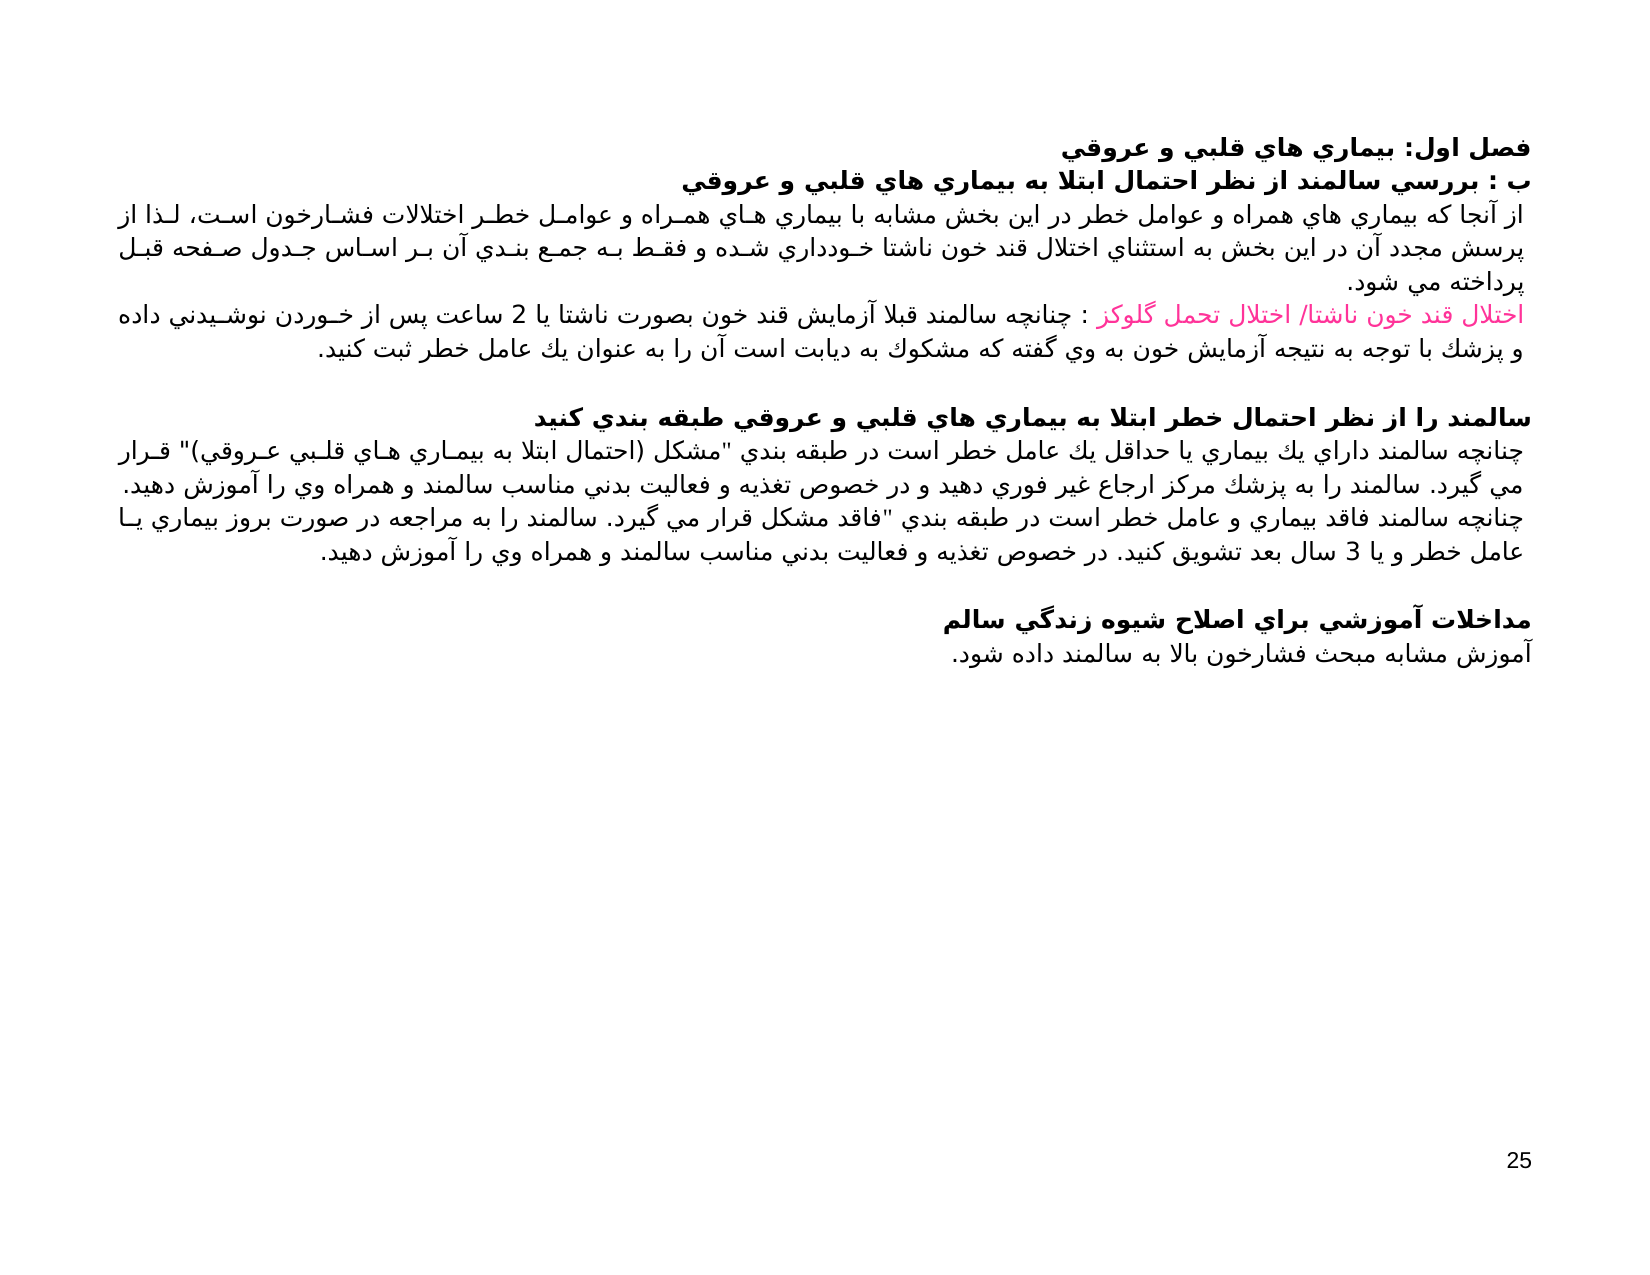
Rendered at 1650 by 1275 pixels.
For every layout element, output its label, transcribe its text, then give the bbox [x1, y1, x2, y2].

text آموزش مشابه مبحث فشارخون بالا به سالمند داده شود. [118, 639, 1532, 668]
text مداخلات آموزشي براي اصلاح شيوه زندگي سالم [118, 606, 1532, 635]
text از آنجا كه بيماري هاي همراه و عوامل خطر در اين بخش مشابه با بيماري هاي همراه و عوامل خطر اختلالات فشارخون است، لذا از پرسش مجدد آن در اين بخش به استثناي اختلال قند خون ناشتا خودداري شده و فقط به جمع بندي آن بر اساس جدول صفحه قبل پرداخته مي شود. [118, 200, 1524, 296]
text چنانچه سالمند داراي يك بيماري يا حداقل يك عامل خطر است در طبقه بندي "مشكل (احتمال ابتلا به بيماري هاي قلبي عروقي)" قرار مي گيرد. سالمند را به پزشك مركز ارجاع غير فوري دهيد و در خصوص تغذيه و فعاليت بدني مناسب سالمند و همراه وي را آموزش دهيد. [118, 436, 1524, 499]
text فصل اول: بيماري هاي قلبي و عروقي [118, 133, 1532, 162]
text سالمند را از نظر احتمال خطر ابتلا به بيماري هاي قلبي و عروقي طبقه بندي كنيد [118, 403, 1532, 432]
text اختلال قند خون ناشتا/ اختلال تحمل گلوكز : چنانچه سالمند قبلا آزمايش قند خون بصورت ناشتا يا 2 ساعت پس از خوردن نوشيدني داده و پزشك با توجه به نتيجه آزمايش خون به وي گفته كه مشكوك به ديابت است آن را به عنوان يك عامل خطر ثبت كنيد. [118, 301, 1524, 363]
text ب : بررسي سالمند از نظر احتمال ابتلا به بيماري هاي قلبي و عروقي [118, 166, 1532, 196]
text چنانچه سالمند فاقد بيماري و عامل خطر است در طبقه بندي "فاقد مشكل قرار مي گيرد. سالمند را به مراجعه در صورت بروز بيماري يا عامل خطر و يا 3 سال بعد تشويق كنيد. در خصوص تغذيه و فعاليت بدني مناسب سالمند و همراه وي را آموزش دهيد. [118, 503, 1524, 566]
